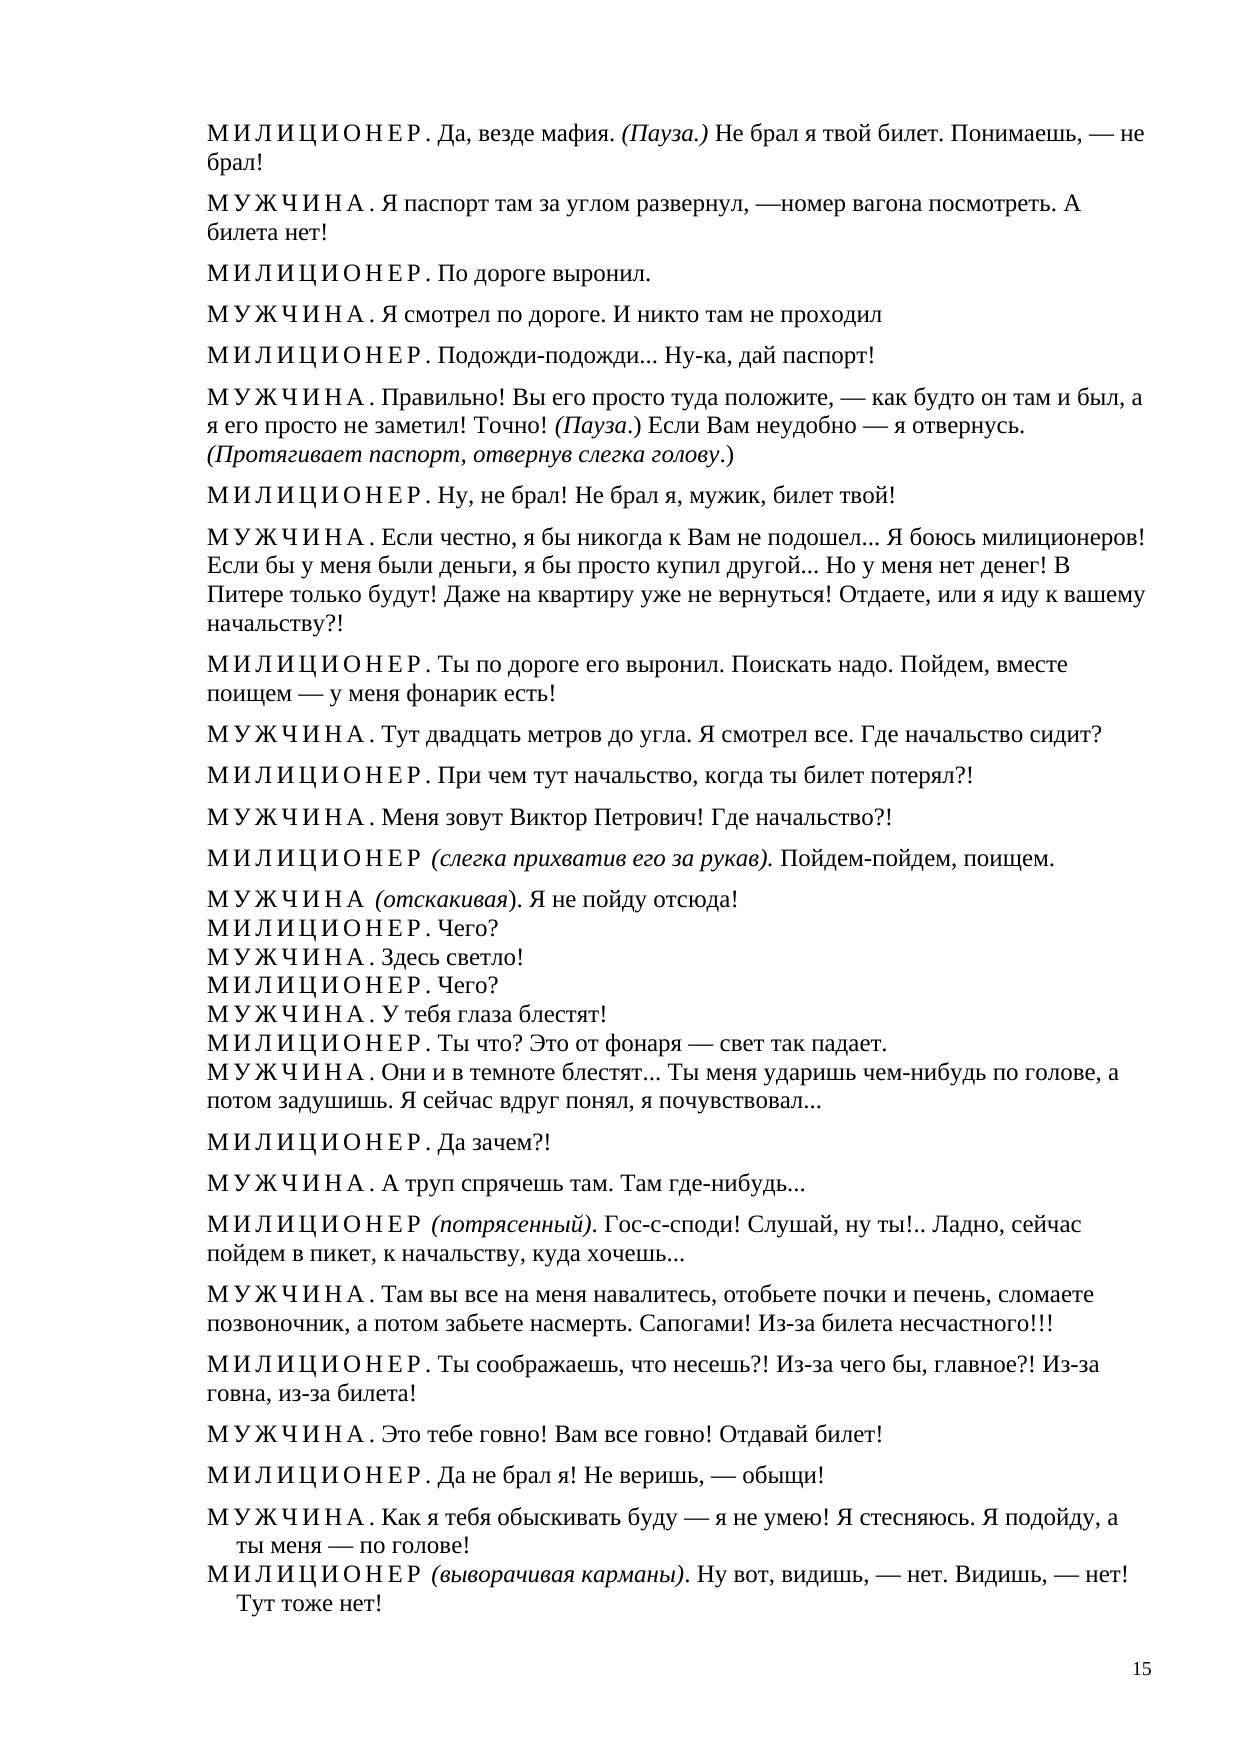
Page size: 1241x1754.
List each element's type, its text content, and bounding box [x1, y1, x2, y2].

text МИЛИЦИОНЕР. Ты соображаешь, что несешь?! Из-за чего бы, главное?! Из-за говна, из-за билета! [207, 1349, 1152, 1407]
text МИЛИЦИОНЕР. При чем тут начальство, когда ты билет потерял?! [207, 761, 1152, 789]
text МУЖЧИНА. Тут двадцать метров до угла. Я смотрел все. Где начальство сидит? [207, 719, 1152, 748]
list МУЖЧИНА. Здесь светло! [207, 942, 1152, 971]
text МИЛИЦИОНЕР. Да, везде мафия. (Пауза.) Не брал я твой билет. Понимаешь, — не брал! [207, 118, 1152, 176]
text МИЛИЦИОНЕР (слегка прихватив его за рукав). Пойдем-пойдем, поищем. [207, 843, 1152, 872]
list МУЖЧИНА (отскакивая). Я не пойду отсюда! [207, 884, 1152, 913]
text МУЖЧИНА. А труп спрячешь там. Там где-нибудь... [207, 1168, 1152, 1197]
list МИЛИЦИОНЕР. Чего? [207, 913, 1152, 942]
text МУЖЧИНА. Я паспорт там за углом развернул, —номер вагона посмотреть. А билета нет! [207, 188, 1152, 246]
text МУЖЧИНА. Меня зовут Виктор Петрович! Где начальство?! [207, 802, 1152, 831]
text МУЖЧИНА. Если честно, я бы никогда к Вам не подошел... Я боюсь милиционеров! Если бы у меня были деньги, я бы просто купил другой... Но у меня нет денег! В Питере только будут! Даже на квартиру уже не вернуться! Отдаете, или я иду к вашему начальству?! [207, 522, 1152, 637]
text МИЛИЦИОНЕР. Да зачем?! [207, 1127, 1152, 1156]
list МИЛИЦИОНЕР (выворачивая карманы). Ну вот, видишь, — нет. Видишь, — нет! Тут тоже нет! [207, 1559, 1152, 1617]
text МИЛИЦИОНЕР. По дороге выронил. [207, 258, 1152, 287]
text МИЛИЦИОНЕР. Подожди-подожди... Ну-ка, дай паспорт! [207, 341, 1152, 369]
list МИЛИЦИОНЕР. Ты что? Это от фонаря — свет так падает. [207, 1028, 1152, 1057]
text МИЛИЦИОНЕР. Да не брал я! Не веришь, — обыщи! [207, 1461, 1152, 1489]
text МУЖЧИНА. Я смотрел по дороге. И никто там не проходил [207, 299, 1152, 328]
list МУЖЧИНА. У тебя глаза блестят! [207, 999, 1152, 1028]
list МУЖЧИНА. Как я тебя обыскивать буду — я не умею! Я стесняюсь. Я подойду, а ты меня — по голове! [207, 1502, 1152, 1559]
list МИЛИЦИОНЕР. Чего? [207, 971, 1152, 999]
text МУЖЧИНА. Правильно! Вы его просто туда положите, — как будто он там и был, а я его просто не заметил! Точно! (Пауза.) Если Вам неудобно — я отвернусь. (Протягивает паспорт, отвернув слегка голову.) [207, 382, 1152, 468]
text МУЖЧИНА. Это тебе говно! Вам все говно! Отдавай билет! [207, 1419, 1152, 1448]
text МИЛИЦИОНЕР. Ну, не брал! Не брал я, мужик, билет твой! [207, 481, 1152, 509]
text МИЛИЦИОНЕР. Ты по дороге его выронил. Поискать надо. Пойдем, вместе поищем — у меня фонарик есть! [207, 649, 1152, 707]
text МУЖЧИНА. Они и в темноте блестят... Ты меня ударишь чем-нибудь по голове, а потом задушишь. Я сейчас вдруг понял, я почувствовал... [207, 1057, 1152, 1114]
text МУЖЧИНА. Там вы все на меня навалитесь, отобьете почки и печень, сломаете позвоночник, а потом забьете насмерть. Сапогами! Из-за билета несчастного!!! [207, 1279, 1152, 1337]
text МИЛИЦИОНЕР (потрясенный). Гос-с-споди! Слушай, ну ты!.. Ладно, сейчас пойдем в пикет, к начальству, куда хочешь... [207, 1209, 1152, 1267]
